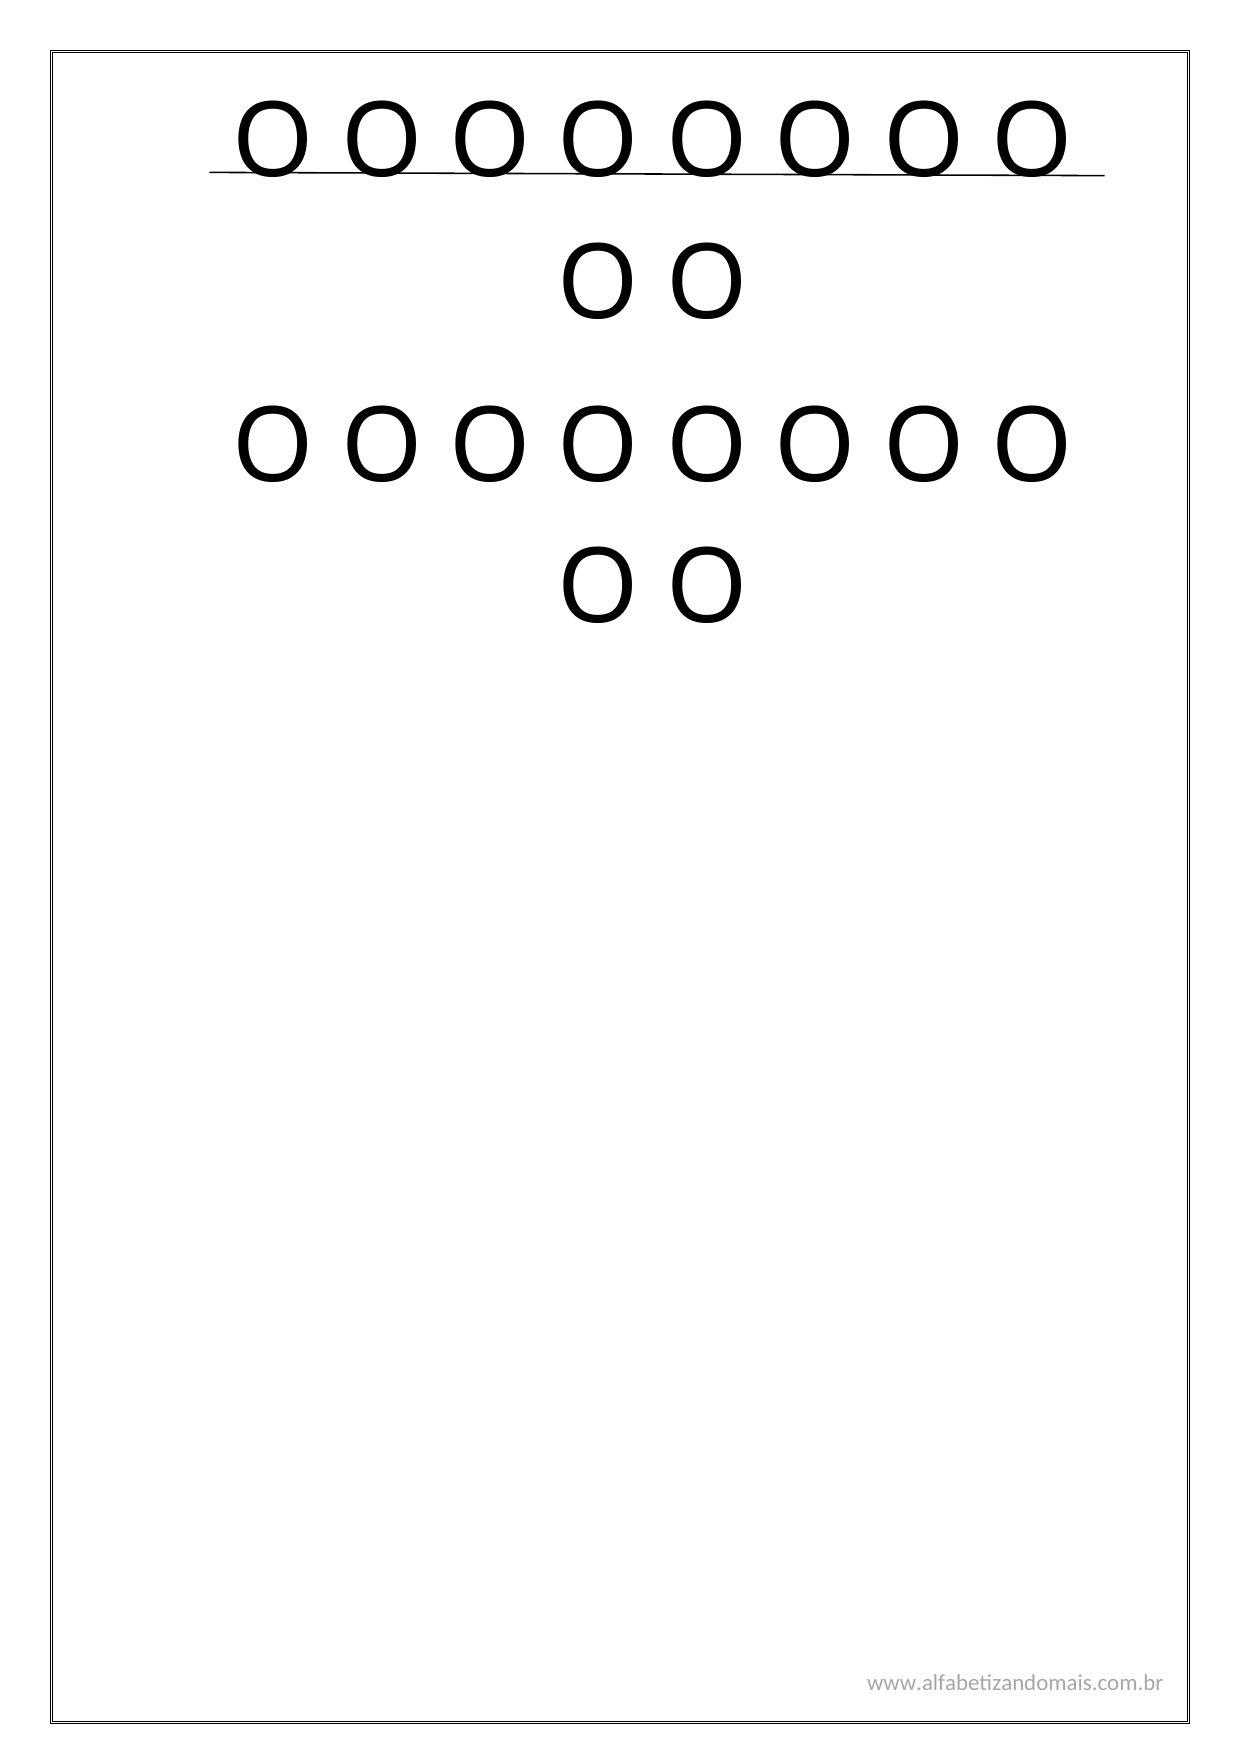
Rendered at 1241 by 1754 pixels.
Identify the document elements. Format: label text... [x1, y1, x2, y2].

text O O O O O O O O O O [180, 65, 1125, 349]
text O O O O O O O O O O [180, 369, 1125, 653]
